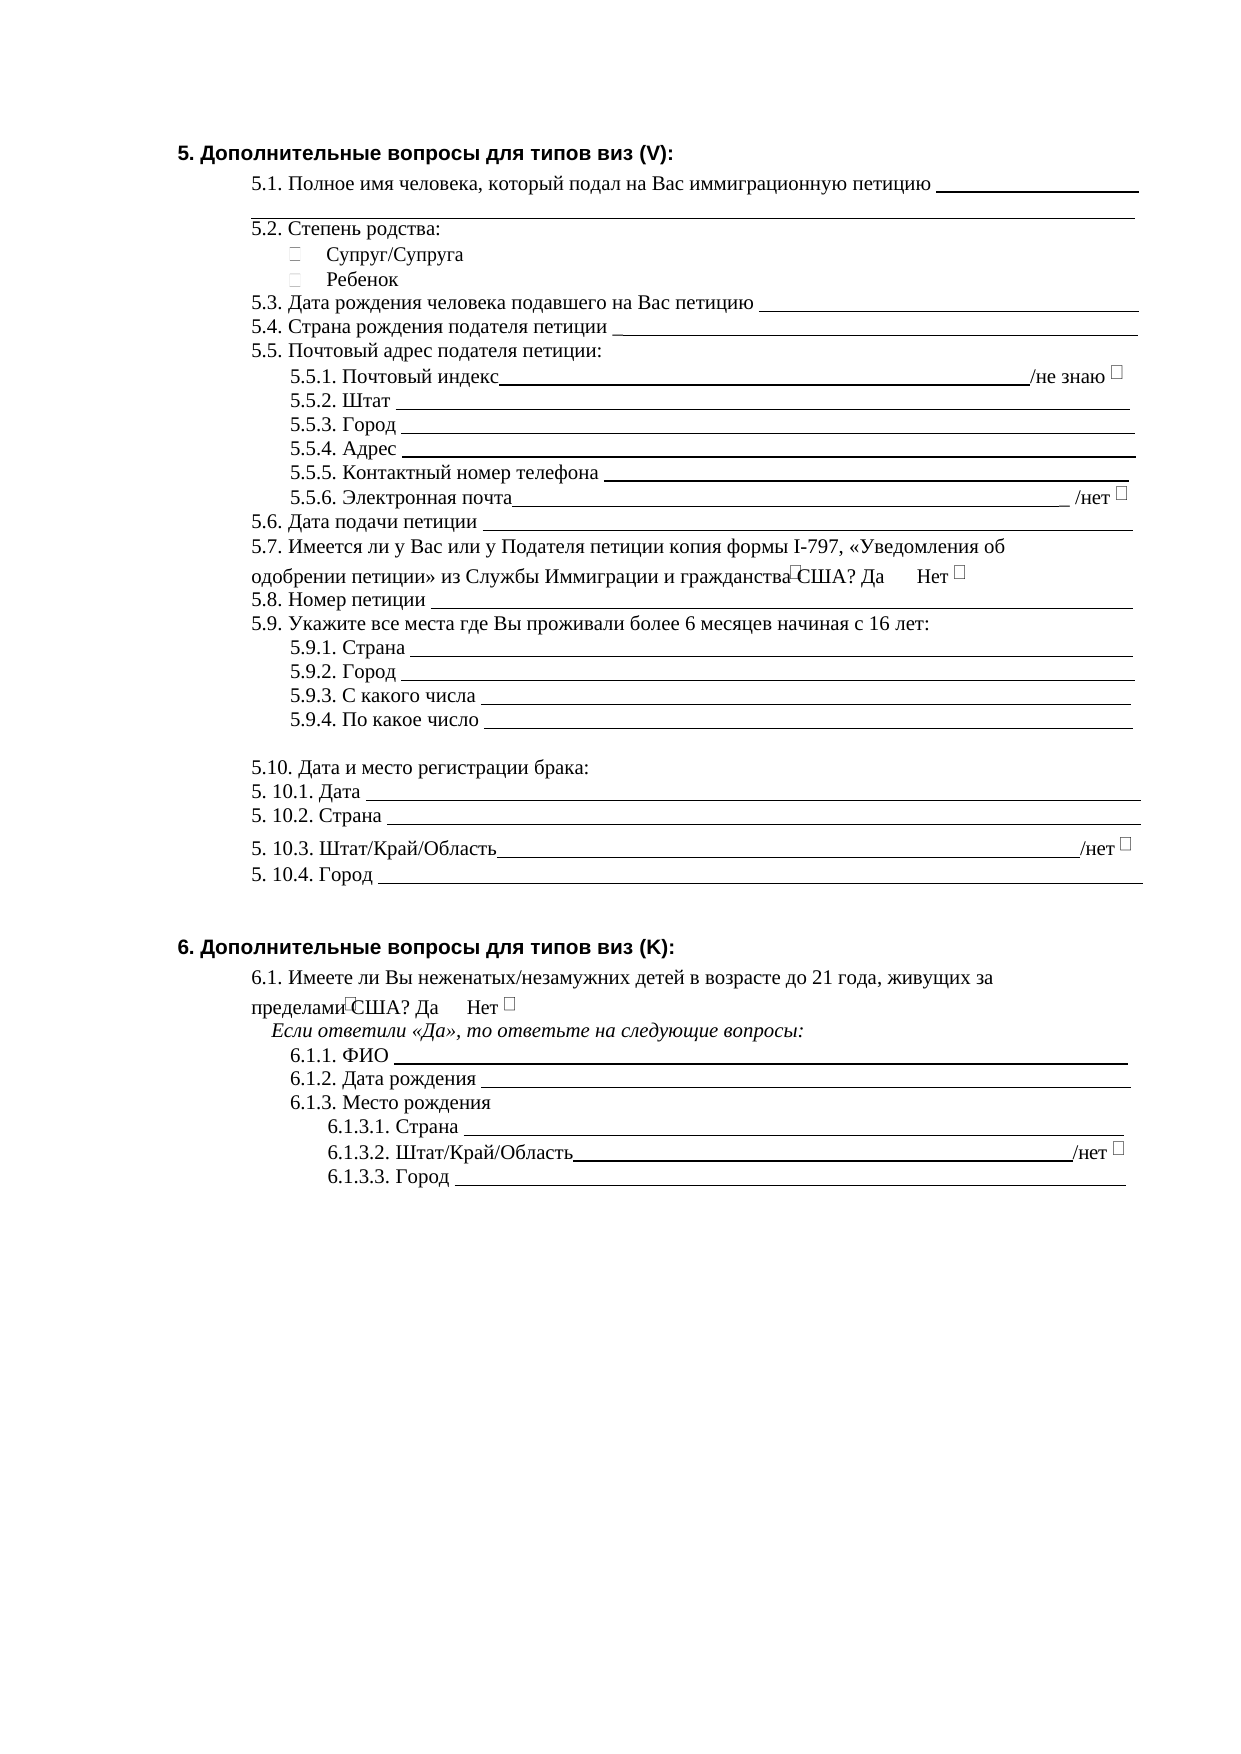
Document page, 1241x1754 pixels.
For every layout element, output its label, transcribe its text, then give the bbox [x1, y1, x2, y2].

text 5. 10.2. Страна [251, 803, 1173, 827]
text Супруг/Супруга Ребенок [326, 241, 509, 291]
picture [953, 557, 978, 584]
list С какого числа [290, 683, 1173, 707]
list 10.3. Штат/Край/Область /нет 5. 10.4. Город [251, 828, 1146, 885]
list Почтовый адрес подателя петиции: [251, 338, 1173, 362]
list Дата рождения человека подавшего на Вас петицию [251, 292, 1173, 314]
list Почтовый индекс /не знаю [290, 363, 1173, 388]
list Дата рождения [290, 1067, 1173, 1091]
list Страна рождения подателя петиции _ [251, 314, 1173, 338]
list Контактный номер телефона [290, 460, 1173, 484]
list Имеется ли у Вас или у Подателя петиции копия формы I-797, «Уведомления об одобрении петиции» из Службы Иммиграции и гражданства США? Да Нет [251, 533, 1105, 588]
picture [1120, 829, 1145, 855]
picture [1112, 1138, 1138, 1160]
subtitle Дополнительные вопросы для типов виз (V): [177, 141, 1173, 164]
list Штат/Край/Область /нет [327, 1139, 1173, 1164]
text 5. 10.1. Дата [251, 779, 1173, 803]
picture [503, 989, 528, 1015]
picture [289, 247, 301, 287]
picture [1115, 483, 1141, 505]
subtitle Дополнительные вопросы для типов виз (K): [177, 935, 1173, 959]
list Укажите все места где Вы проживали более 6 месяцев начиная с 16 лет: [251, 611, 1173, 635]
list Адрес [290, 436, 1173, 460]
list Электронная почта _ /нет [290, 484, 1173, 510]
list Страна [290, 635, 1173, 659]
text Если ответили «Да», то ответьте на следующие вопросы: [271, 1019, 1173, 1042]
list Полное имя человека, который подал на Вас иммиграционную петицию [251, 171, 1173, 195]
list По какое число [290, 707, 1173, 731]
list Страна [327, 1114, 1173, 1138]
list ФИО [290, 1042, 1173, 1067]
list Номер петиции [251, 588, 1173, 611]
list Дата подачи петиции [251, 510, 1173, 533]
picture [1110, 362, 1137, 384]
list Дата и место регистрации брака: [251, 755, 1173, 779]
list Штат [290, 388, 1173, 412]
list Имеете ли Вы неженатых/незамужних детей в возрасте до 21 года, живущих за пределами США? Да Нет [251, 965, 1093, 1019]
list Место рождения [290, 1091, 1173, 1114]
list Степень родства: [251, 214, 1173, 240]
list Город [290, 659, 1173, 683]
list Город [327, 1164, 1173, 1188]
list Город [290, 412, 1173, 436]
